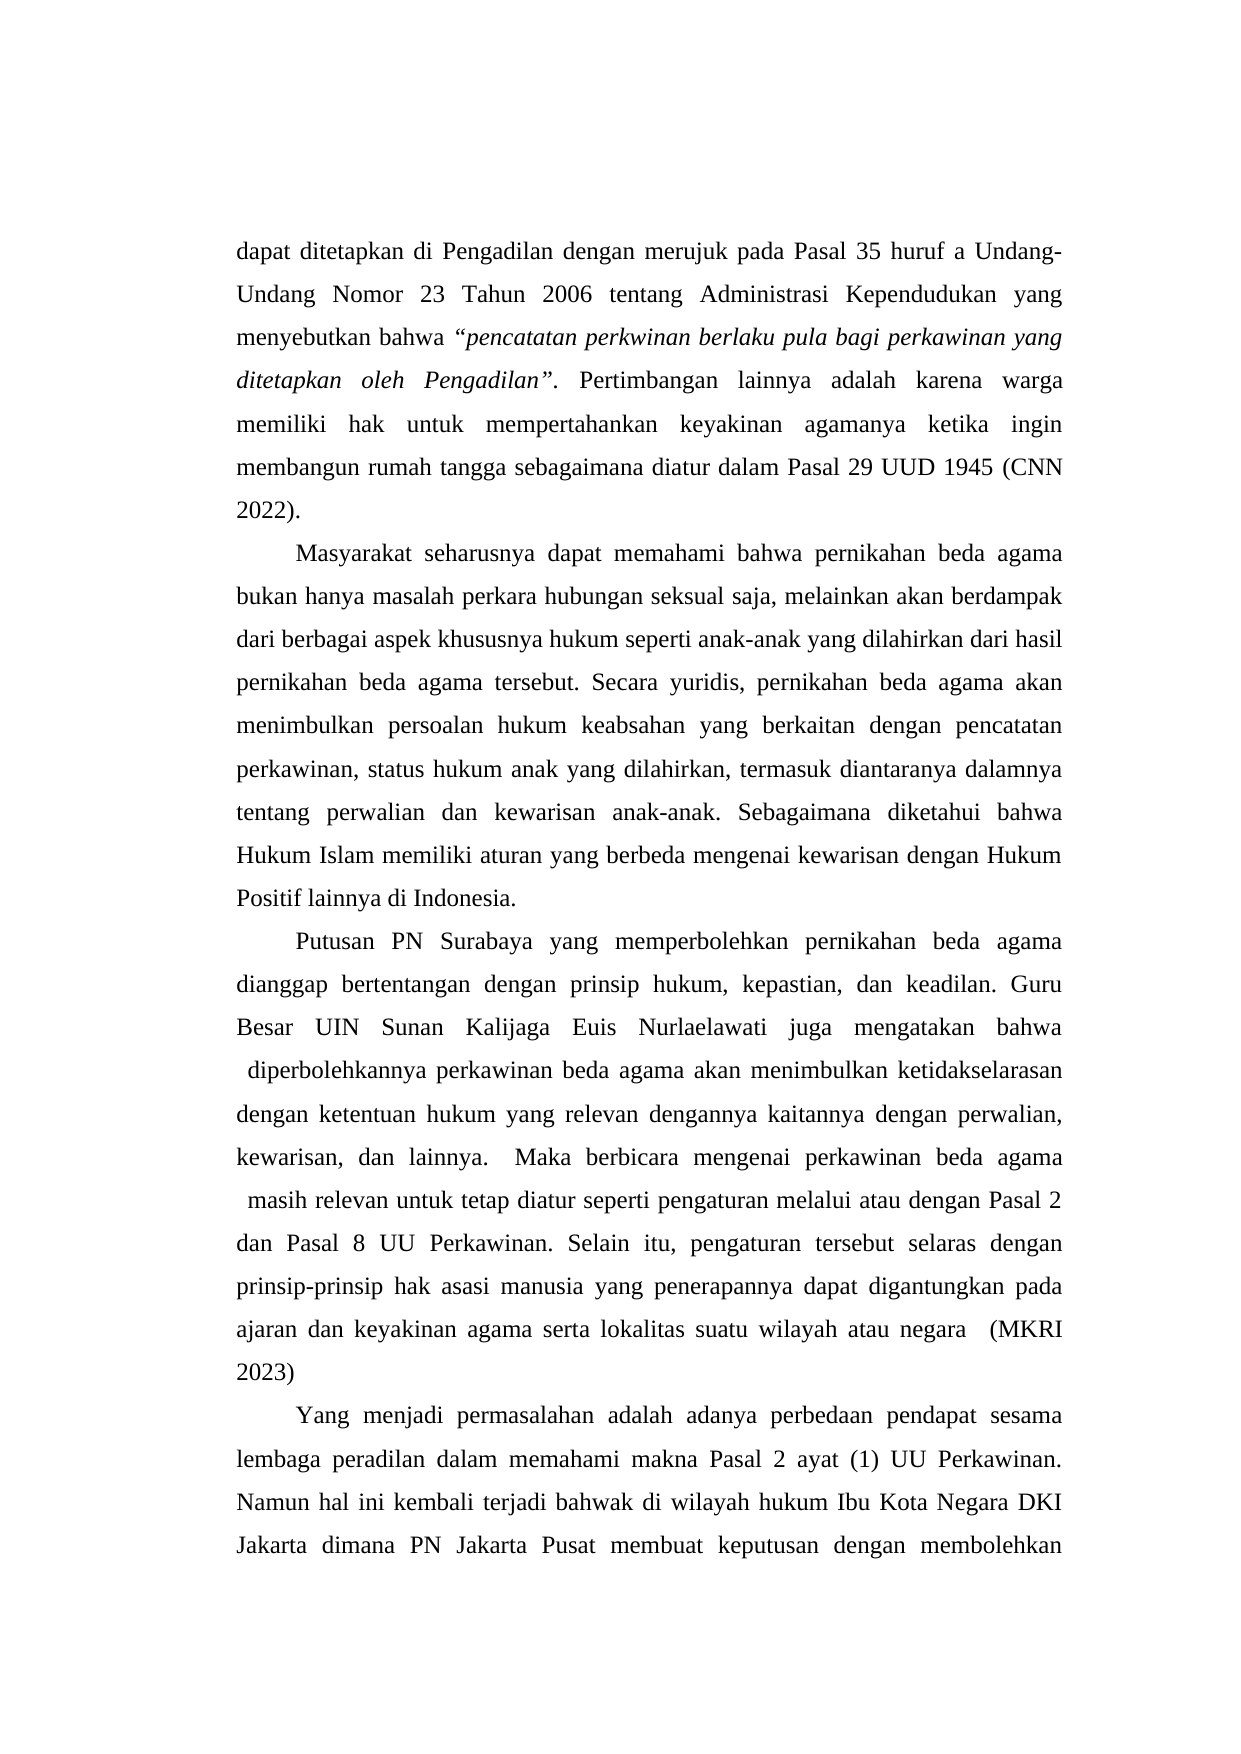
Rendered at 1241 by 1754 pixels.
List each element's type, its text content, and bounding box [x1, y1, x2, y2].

text Putusan PN Surabaya yang memperbolehkan pernikahan beda agama dianggap bertentangan dengan prinsip hukum, kepastian, dan keadilan. Guru Besar UIN Sunan Kalijaga Euis Nurlaelawati juga mengatakan bahwa “diperbolehkannya perkawinan beda agama akan menimbulkan ketidakselarasan dengan ketentuan hukum yang relevan dengannya kaitannya dengan perwalian, kewarisan, dan lainnya.” Maka berbicara mengenai perkawinan beda agama “masih relevan untuk tetap diatur seperti pengaturan melalui atau dengan Pasal 2 dan Pasal 8 UU Perkawinan. Selain itu, pengaturan tersebut selaras dengan prinsip-prinsip hak asasi manusia yang penerapannya dapat digantungkan pada ajaran dan keyakinan agama serta lokalitas suatu wilayah atau negara” (MKRI 2023) [236, 926, 1063, 1386]
text Masyarakat seharusnya dapat memahami bahwa pernikahan beda agama bukan hanya masalah perkara hubungan seksual saja, melainkan akan berdampak dari berbagai aspek khususnya hukum seperti anak-anak yang dilahirkan dari hasil pernikahan beda agama tersebut. Secara yuridis, pernikahan beda agama akan menimbulkan persoalan hukum keabsahan yang berkaitan dengan pencatatan perkawinan, status hukum anak yang dilahirkan, termasuk diantaranya dalamnya tentang perwalian dan kewarisan anak-anak. Sebagaimana diketahui bahwa Hukum Islam memiliki aturan yang berbeda mengenai kewarisan dengan Hukum Positif lainnya di Indonesia. [236, 538, 1063, 912]
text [236, 236, 1063, 524]
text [236, 1401, 1063, 1559]
